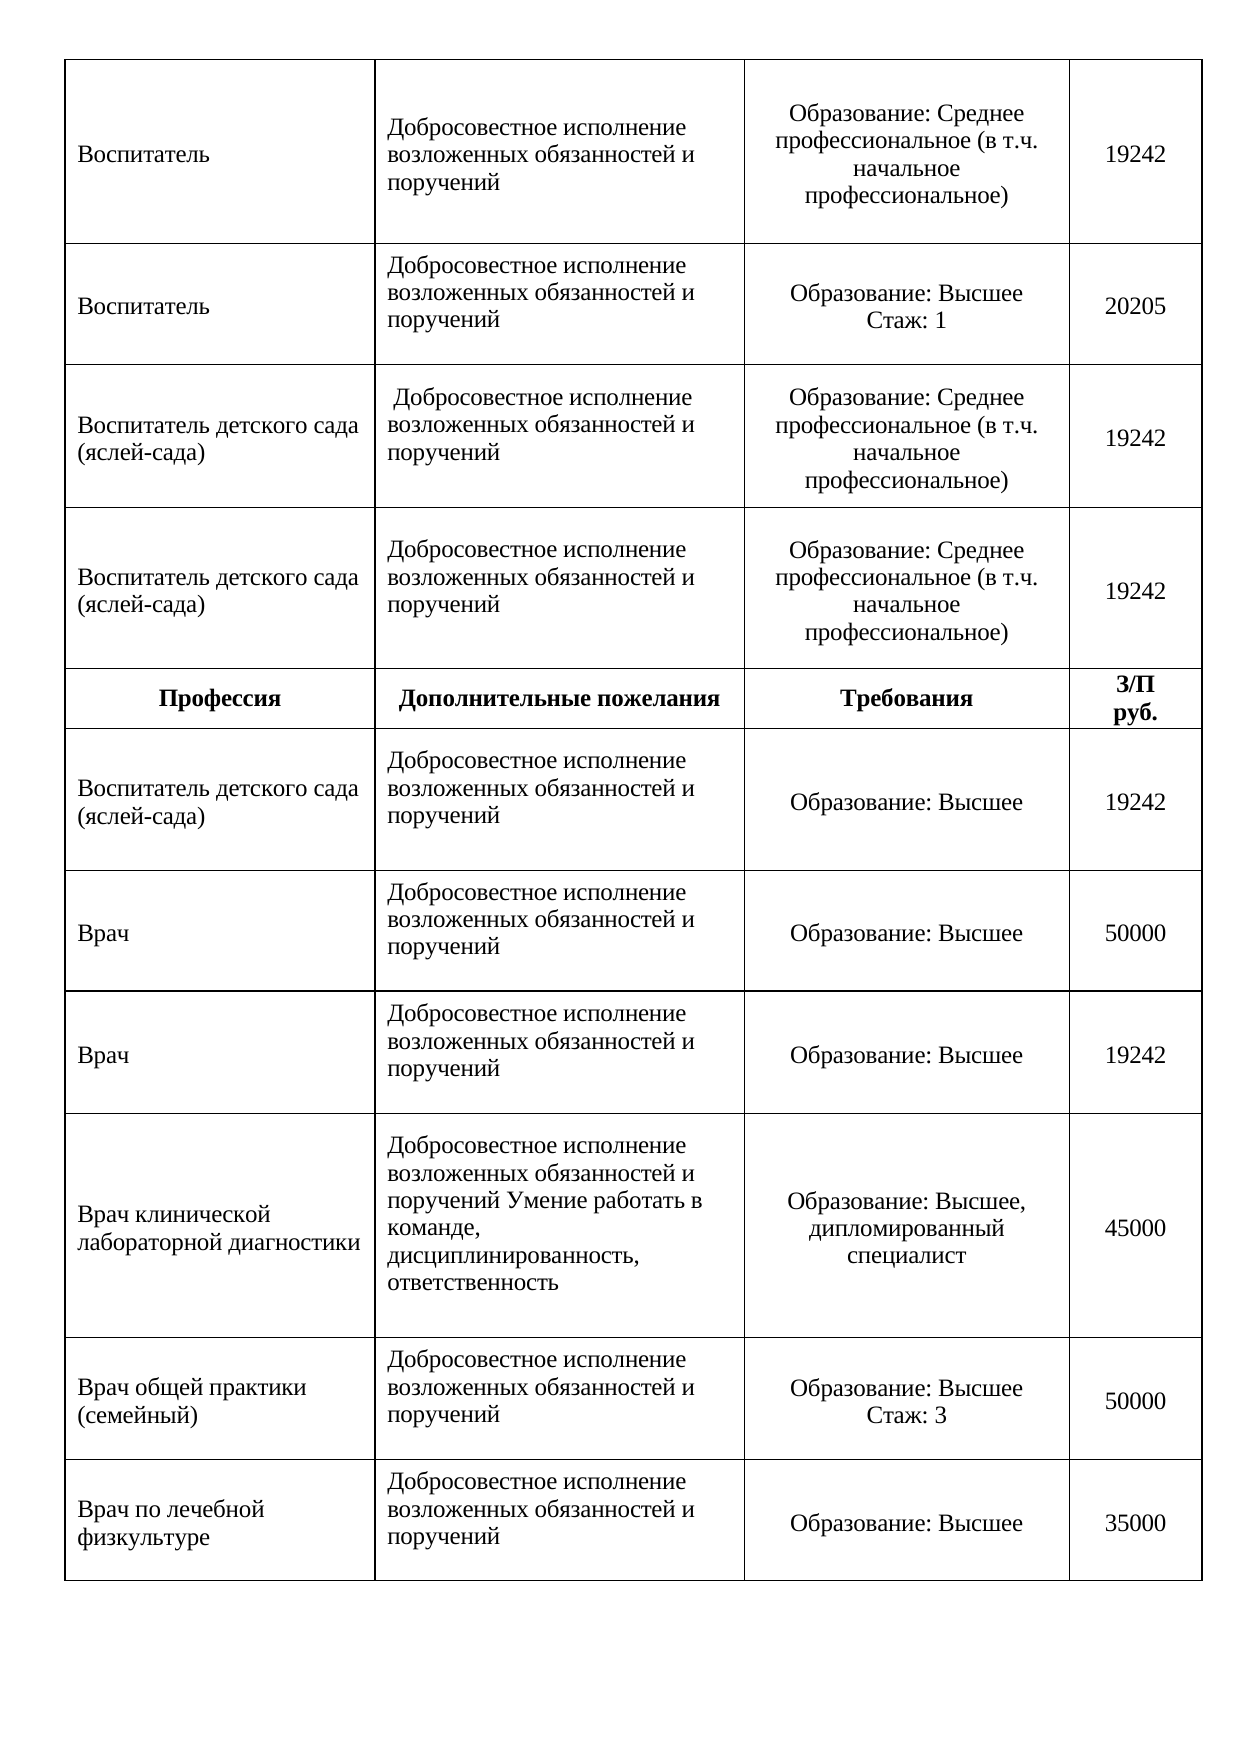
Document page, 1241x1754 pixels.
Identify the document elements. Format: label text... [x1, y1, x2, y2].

table_cell Образование: Высшее [745, 1460, 1069, 1580]
table_cell Воспитатель детского сада (яслей-сада) [66, 365, 374, 507]
table_cell Образование: Среднее профессиональное (в т.ч. начальное профессиональное) [745, 365, 1069, 507]
table_cell Воспитатель детского сада (яслей-сада) [66, 729, 374, 869]
table_cell Добросовестное исполнение возложенных обязанностей и поручений [376, 871, 744, 990]
table_cell Воспитатель [66, 60, 374, 243]
table_cell Добросовестное исполнение возложенных обязанностей и поручений [376, 1338, 744, 1459]
table_cell Добросовестное исполнение возложенных обязанностей и поручений [376, 60, 744, 243]
table_cell Врач [66, 992, 374, 1113]
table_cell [745, 60, 1069, 243]
table_cell 50000 [1070, 1338, 1201, 1459]
table_cell Воспитатель детского сада (яслей-сада) [66, 508, 374, 668]
table_cell Образование: Среднее профессиональное (в т.ч. начальное профессиональное) [745, 508, 1069, 668]
table_cell 45000 [1070, 1114, 1201, 1337]
table_cell Врач [66, 871, 374, 990]
table_cell Добросовестное исполнение возложенных обязанностей и поручений Умение работать в команде, дисциплинированность, ответственность [376, 1114, 744, 1337]
table_cell Добросовестное исполнение возложенных обязанностей и поручений [376, 729, 744, 869]
table_cell Образование: Высшее Стаж: 1 [745, 244, 1069, 363]
table_cell Образование: Высшее Стаж: 3 [745, 1338, 1069, 1459]
table_cell Воспитатель [66, 244, 374, 363]
table_cell Добросовестное исполнение возложенных обязанностей и поручений [376, 365, 744, 507]
table_cell 19242 [1070, 365, 1201, 507]
table_cell 35000 [1070, 1460, 1201, 1580]
table_cell Добросовестное исполнение возложенных обязанностей и поручений [376, 244, 744, 363]
table_cell Добросовестное исполнение возложенных обязанностей и поручений [376, 508, 744, 668]
table_cell Добросовестное исполнение возложенных обязанностей и поручений [376, 992, 744, 1113]
table_cell З/П руб. [1070, 669, 1201, 728]
table_cell Образование: Высшее, дипломированный специалист [745, 1114, 1069, 1337]
table_cell 19242 [1070, 729, 1201, 869]
table_cell 19242 [1070, 508, 1201, 668]
table_cell Врач общей практики (семейный) [66, 1338, 374, 1459]
table_cell Добросовестное исполнение возложенных обязанностей и поручений [376, 1460, 744, 1580]
table_cell Образование: Высшее [745, 729, 1069, 869]
table_cell 19242 [1070, 992, 1201, 1113]
table_cell Образование: Высшее [745, 871, 1069, 990]
table_cell Врач клинической лабораторной диагностики [66, 1114, 374, 1337]
table_cell Профессия [66, 669, 374, 728]
table_cell Дополнительные пожелания [376, 669, 744, 728]
table_cell Врач по лечебной физкультуре [66, 1460, 374, 1580]
table_cell 20205 [1070, 244, 1201, 363]
table_cell Образование: Высшее [745, 992, 1069, 1113]
table_cell 50000 [1070, 871, 1201, 990]
table_cell 19242 [1070, 60, 1201, 243]
table_cell Требования [745, 669, 1069, 728]
